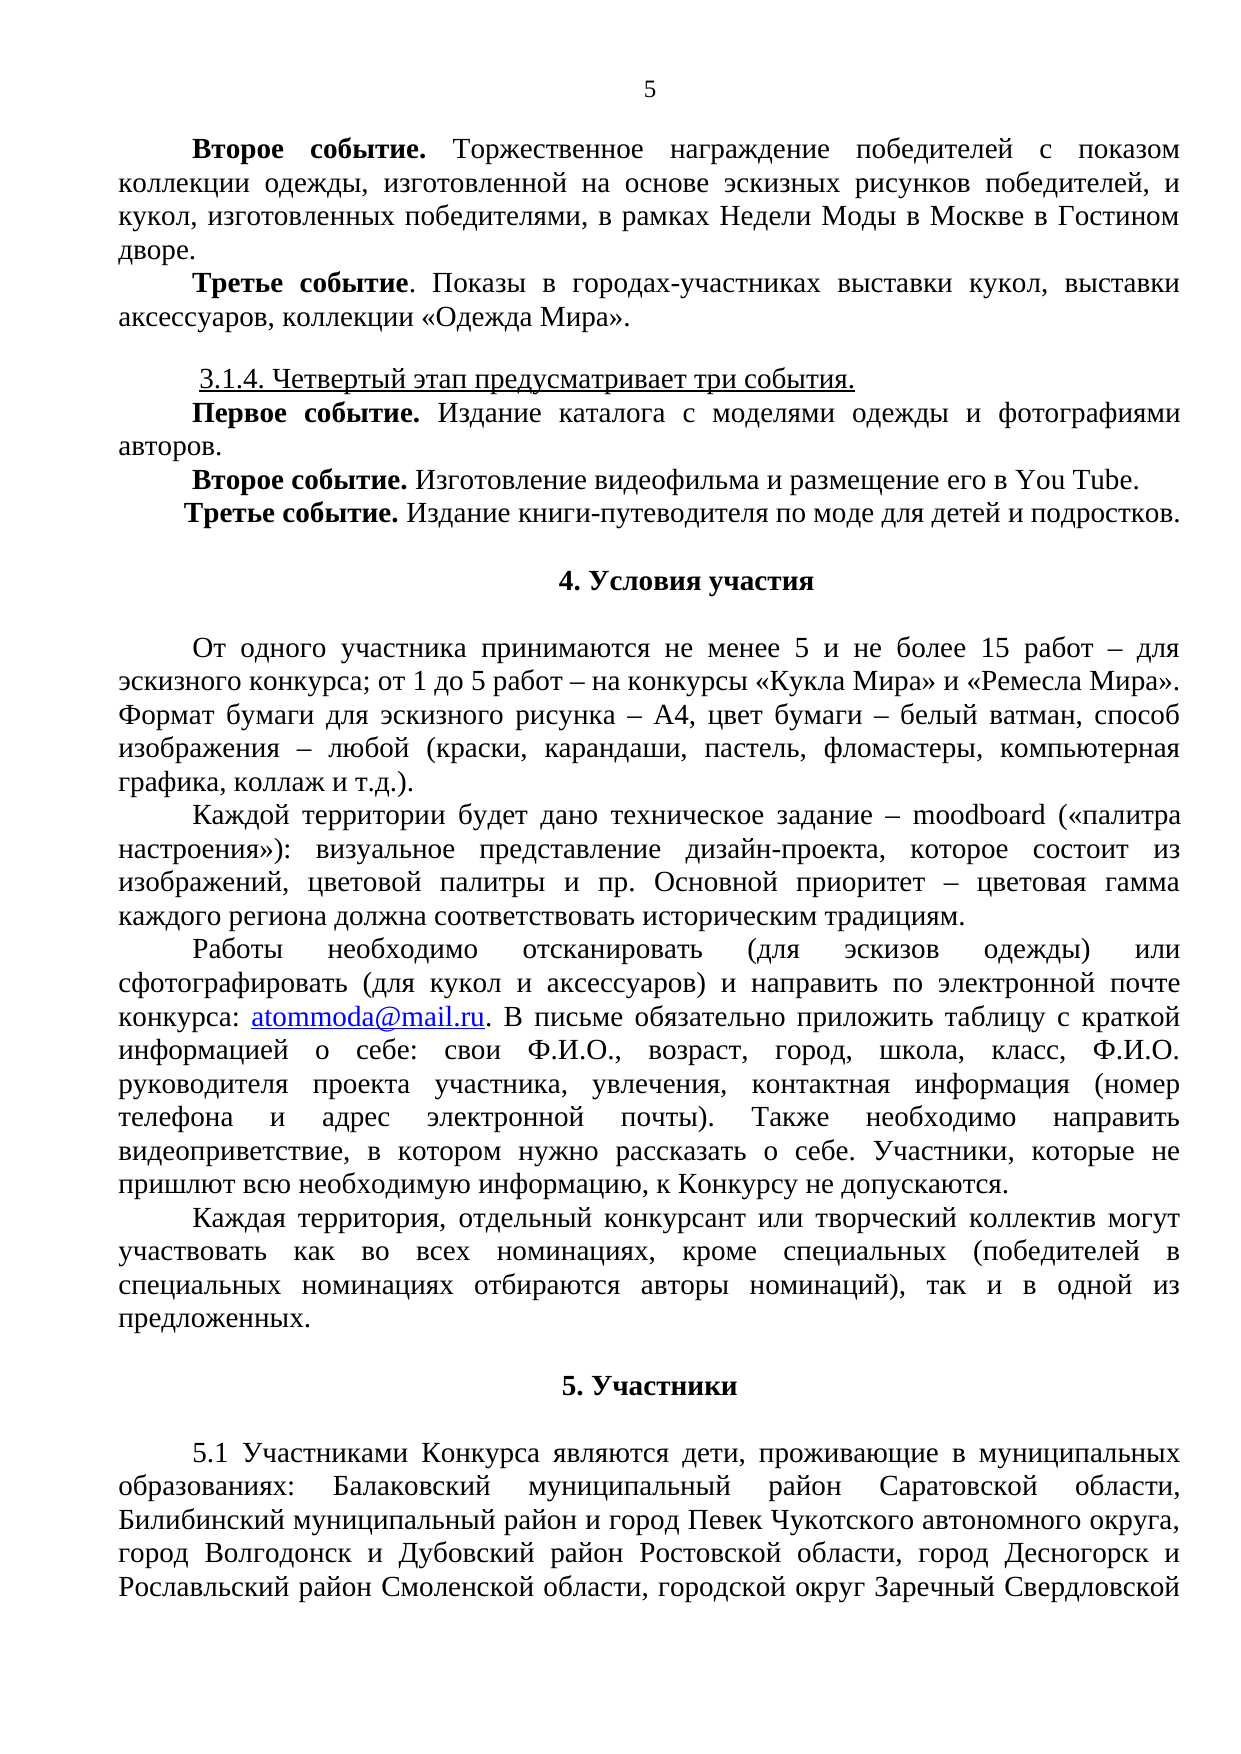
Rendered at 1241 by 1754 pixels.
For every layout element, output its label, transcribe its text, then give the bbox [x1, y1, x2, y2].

text Третье событие. Издание книги-путеводителя по моде для детей и подростков. [118, 496, 1181, 529]
list Каждая территория, отдельный конкурсант или творческий коллектив могут участвовать как во всех номинациях, кроме специальных (победителей в специальных номинациях отбираются авторы номинаций), так и в одной из предложенных. [118, 1200, 1181, 1334]
list 4. Условия участия [118, 563, 1181, 596]
text Третье событие. Показы в городах-участниках выставки кукол, выставки аксессуаров, коллекции «Одежда Мира». [118, 266, 1181, 333]
list Работы необходимо отсканировать (для эскизов одежды) или сфотографировать (для кукол и аксессуаров) и направить по электронной почте конкурса: atommoda@mail.ru. В письме обязательно приложить таблицу с краткой информацией о себе: свои Ф.И.О., возраст, город, школа, класс, Ф.И.О. руководителя проекта участника, увлечения, контактная информация (номер телефона и адрес электронной почты). Также необходимо направить видеоприветствие, в котором нужно рассказать о себе. Участники, которые не пришлют всю необходимую информацию, к Конкурсу не допускаются. [118, 932, 1181, 1200]
text Второе событие. Изготовление видеофильма и размещение его в You Tube. [118, 462, 1181, 496]
text Первое событие. Издание каталога с моделями одежды и фотографиями авторов. [118, 395, 1181, 462]
list Каждой территории будет дано техническое задание – moodboard («палитра настроения»): визуальное представление дизайн-проекта, которое состоит из изображений, цветовой палитры и пр. Основной приоритет – цветовая гамма каждого региона должна соответствовать историческим традициям. [118, 797, 1181, 932]
text 5. Участники [118, 1368, 1181, 1401]
list От одного участника принимаются не менее 5 и не более 15 работ – для эскизного конкурса; от 1 до 5 работ – на конкурсы «Кукла Мира» и «Ремесла Мира». Формат бумаги для эскизного рисунка – А4, цвет бумаги – белый ватман, способ изображения – любой (краски, карандаши, пастель, фломастеры, компьютерная графика, коллаж и т.д.). [118, 630, 1181, 797]
text 3.1.4. Четвертый этап предусматривает три события. [118, 361, 1181, 395]
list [118, 1435, 1181, 1602]
text Второе событие. Торжественное награждение победителей с показом коллекции одежды, изготовленной на основе эскизных рисунков победителей, и кукол, изготовленных победителями, в рамках Недели Моды в Москве в Гостином дворе. [118, 131, 1181, 266]
